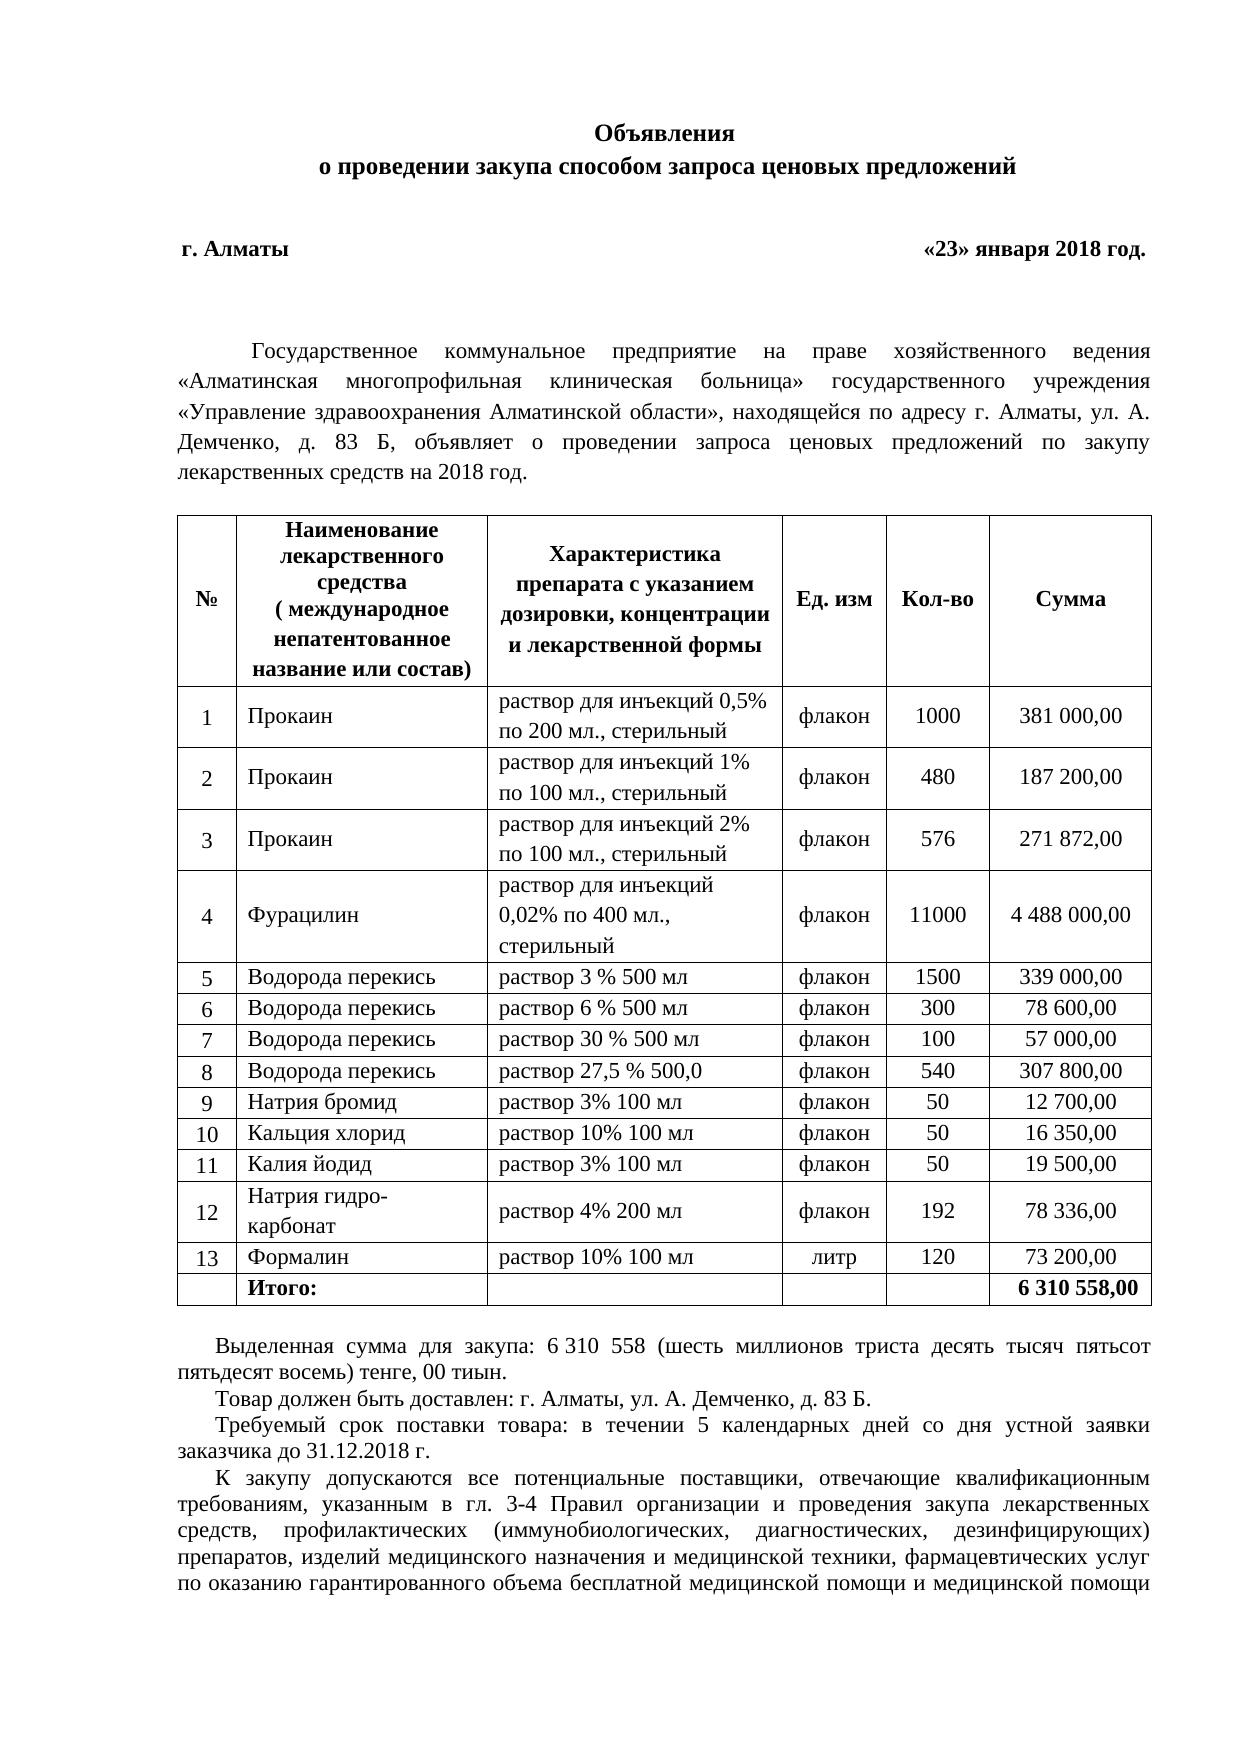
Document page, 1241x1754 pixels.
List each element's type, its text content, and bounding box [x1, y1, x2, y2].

table_cell 1 [178, 687, 236, 747]
table_cell 6 310 558,00 [990, 1274, 1151, 1304]
table_cell 339 000,00 [990, 963, 1151, 993]
table_cell Натрия гидро-карбонат [237, 1182, 487, 1242]
table_cell раствор для инъекций 2% по 100 мл., стерильный [488, 810, 782, 870]
table_cell флакон [783, 994, 886, 1024]
table_cell 381 000,00 [990, 687, 1151, 747]
table_cell 50 [887, 1119, 989, 1149]
table_cell раствор 3% 100 мл [488, 1150, 782, 1181]
table_cell раствор 3 % 500 мл [488, 963, 782, 993]
table_cell 4 [178, 871, 236, 962]
text Требуемый срок поставки товара: в течении 5 календарных дней со дня устной заявки заказчика до 31.12.2018 г. [177, 1411, 1152, 1464]
table_cell 3 [178, 810, 236, 870]
text г. Алматы «23» января 2018 год. [177, 235, 1152, 262]
table_cell 19 500,00 [990, 1150, 1151, 1181]
table_cell 192 [887, 1182, 989, 1242]
table_cell Водорода перекись [237, 1057, 487, 1087]
table_cell Фурацилин [237, 871, 487, 962]
table_cell Итого: [237, 1274, 487, 1304]
table_cell 271 872,00 [990, 810, 1151, 870]
table_cell 2 [178, 748, 236, 809]
table_cell 6 [178, 994, 236, 1024]
text о проведении закупа способом запроса ценовых предложений [177, 151, 1152, 180]
table_cell 73 200,00 [990, 1243, 1151, 1273]
table_cell 57 000,00 [990, 1025, 1151, 1056]
table_cell 16 350,00 [990, 1119, 1151, 1149]
table_cell Натрия бромид [237, 1088, 487, 1118]
table_cell флакон [783, 1150, 886, 1181]
table_cell раствор 3% 100 мл [488, 1088, 782, 1118]
table_cell раствор 27,5 % 500,0 [488, 1057, 782, 1087]
text Государственное коммунальное предприятие на праве хозяйственного ведения «Алматинская многопрофильная клиническая больница» государственного учреждения «Управление здравоохранения Алматинской области», находящейся по адресу г. Алматы, ул. А. Демченко, д. 83 Б, объявляет о проведении запроса ценовых предложений по закупу лекарственных средств на 2018 год. [177, 337, 1152, 484]
table_cell раствор 30 % 500 мл [488, 1025, 782, 1056]
table_cell [488, 1274, 782, 1304]
table_cell флакон [783, 1057, 886, 1087]
table_cell литр [783, 1243, 886, 1273]
table_cell 11000 [887, 871, 989, 962]
table_header Сумма [990, 516, 1151, 686]
table_header № [178, 516, 236, 686]
table_cell флакон [783, 1119, 886, 1149]
table_cell 50 [887, 1088, 989, 1118]
table_cell 50 [887, 1150, 989, 1181]
table_cell Кальция хлорид [237, 1119, 487, 1149]
table_header Наименование лекарственного средства ( международное непатентованное название или состав) [237, 516, 487, 686]
table_cell раствор для инъекций 1% по 100 мл., стерильный [488, 748, 782, 809]
table_cell 480 [887, 748, 989, 809]
table_cell Прокаин [237, 748, 487, 809]
table_cell Прокаин [237, 687, 487, 747]
table_cell 9 [178, 1088, 236, 1118]
table_cell 540 [887, 1057, 989, 1087]
table_cell раствор для инъекций 0,5% по 200 мл., стерильный [488, 687, 782, 747]
table_cell 576 [887, 810, 989, 870]
table_cell 12 [178, 1182, 236, 1242]
table_cell 307 800,00 [990, 1057, 1151, 1087]
table_cell 7 [178, 1025, 236, 1056]
table_cell 100 [887, 1025, 989, 1056]
table_cell [178, 1274, 236, 1304]
table_cell 78 336,00 [990, 1182, 1151, 1242]
table_cell 120 [887, 1243, 989, 1273]
table_header Ед. изм [783, 516, 886, 686]
text Объявления [177, 118, 1152, 147]
table_cell Водорода перекись [237, 994, 487, 1024]
table_header Кол-во [887, 516, 989, 686]
table_cell 12 700,00 [990, 1088, 1151, 1118]
table_cell Водорода перекись [237, 1025, 487, 1056]
table_cell флакон [783, 1088, 886, 1118]
table_cell 78 600,00 [990, 994, 1151, 1024]
table_cell 4 488 000,00 [990, 871, 1151, 962]
table_cell Водорода перекись [237, 963, 487, 993]
text Товар должен быть доставлен: г. Алматы, ул. А. Демченко, д. 83 Б. [177, 1385, 1152, 1411]
table_cell Калия йодид [237, 1150, 487, 1181]
text Выделенная сумма для закупа: 6 310 558 (шесть миллионов триста десять тысяч пятьсот пятьдесят восемь) тенге, 00 тиын. [177, 1332, 1152, 1385]
table_header Характеристика препарата с указанием дозировки, концентрации и лекарственной формы [488, 516, 782, 686]
table_cell 13 [178, 1243, 236, 1273]
table_cell флакон [783, 810, 886, 870]
table_cell Формалин [237, 1243, 487, 1273]
table_cell раствор 6 % 500 мл [488, 994, 782, 1024]
table_cell 11 [178, 1150, 236, 1181]
table_cell [887, 1274, 989, 1304]
table_cell 300 [887, 994, 989, 1024]
table_cell [783, 1274, 886, 1304]
table_cell раствор 10% 100 мл [488, 1119, 782, 1149]
table_cell 8 [178, 1057, 236, 1087]
table_cell раствор 4% 200 мл [488, 1182, 782, 1242]
table_cell 5 [178, 963, 236, 993]
table_cell раствор для инъекций 0,02% по 400 мл., стерильный [488, 871, 782, 962]
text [177, 1464, 1152, 1596]
table_cell флакон [783, 687, 886, 747]
table_cell 1000 [887, 687, 989, 747]
table_cell 10 [178, 1119, 236, 1149]
table_cell флакон [783, 963, 886, 993]
table_cell флакон [783, 871, 886, 962]
table_cell флакон [783, 1025, 886, 1056]
table_cell раствор 10% 100 мл [488, 1243, 782, 1273]
table_cell флакон [783, 748, 886, 809]
table_cell 1500 [887, 963, 989, 993]
table_cell Прокаин [237, 810, 487, 870]
table_cell флакон [783, 1182, 886, 1242]
table_cell 187 200,00 [990, 748, 1151, 809]
